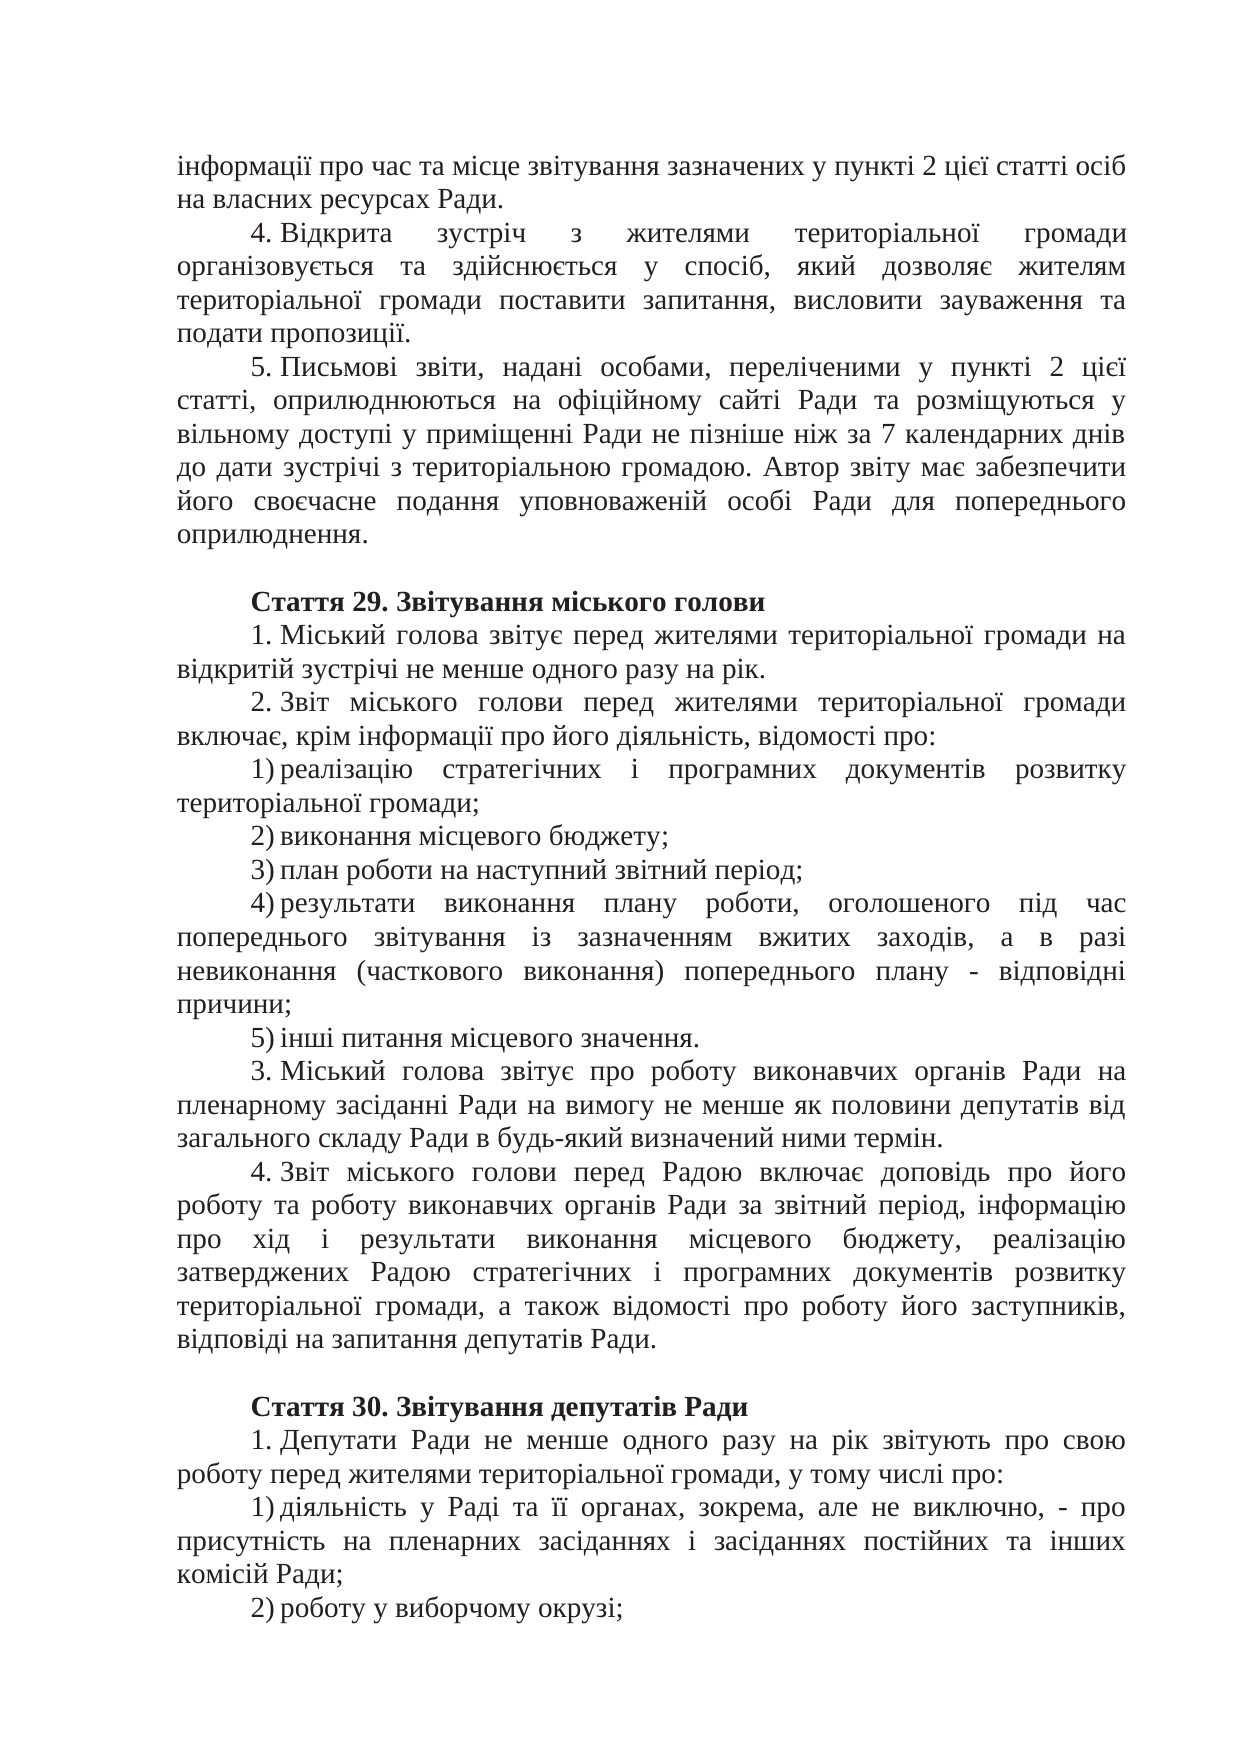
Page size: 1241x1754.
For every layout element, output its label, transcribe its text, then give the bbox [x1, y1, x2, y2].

list Звіт міського голови перед жителями територіальної громади включає, крім інформації про його діяльність, відомості про: [177, 684, 1127, 751]
list виконання місцевого бюджету; [177, 818, 1127, 852]
list діяльність у Раді та її органах, зокрема, але не виключно, - про присутність на пленарних засіданнях і засіданнях постійних та інших комісій Ради; [177, 1489, 1127, 1590]
list Депутати Ради не менше одного разу на рік звітують про свою роботу перед жителями територіальної громади, у тому числі про: [177, 1422, 1127, 1489]
list результати виконання плану роботи, оголошеного під час попереднього звітування із зазначенням вжитих заходів, а в разі невиконання (часткового виконання) попереднього плану - відповідні причини; [177, 886, 1127, 1020]
list план роботи на наступний звітний період; [177, 852, 1127, 886]
list роботу у виборчому окрузі; [177, 1590, 1127, 1623]
list інші питання місцевого значення. [177, 1020, 1127, 1053]
text Стаття 30. Звітування депутатів Ради [177, 1389, 1127, 1422]
list Міський голова звітує про роботу виконавчих органів Ради на пленарному засіданні Ради на вимогу не менше як половини депутатів від загального складу Ради в будь-який визначений ними термін. [177, 1053, 1127, 1154]
text Стаття 29. Звітування міського голови [177, 584, 1127, 617]
list Письмові звіти, надані особами, переліченими у пункті 2 цієї статті, оприлюднюються на офіційному сайті Ради та розміщуються у вільному доступі у приміщенні Ради не пізніше ніж за 7 календарних днів до дати зустрічі з територіальною громадою. Автор звіту має забезпечити його своєчасне подання уповноваженій особі Ради для попереднього оприлюднення. [177, 349, 1127, 550]
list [177, 148, 1127, 215]
list Міський голова звітує перед жителями територіальної громади на відкритій зустрічі не менше одного разу на рік. [177, 617, 1127, 684]
list Звіт міського голови перед Радою включає доповідь про його роботу та роботу виконавчих органів Ради за звітний період, інформацію про хід і результати виконання місцевого бюджету, реалізацію затверджених Радою стратегічних і програмних документів розвитку територіальної громади, а також відомості про роботу його заступників, відповіді на запитання депутатів Ради. [177, 1154, 1127, 1355]
list реалізацію стратегічних і програмних документів розвитку територіальної громади; [177, 751, 1127, 818]
list Відкрита зустріч з жителями територіальної громади організовується та здійснюється у спосіб, який дозволяє жителям територіальної громади поставити запитання, висловити зауваження та подати пропозиції. [177, 215, 1127, 349]
